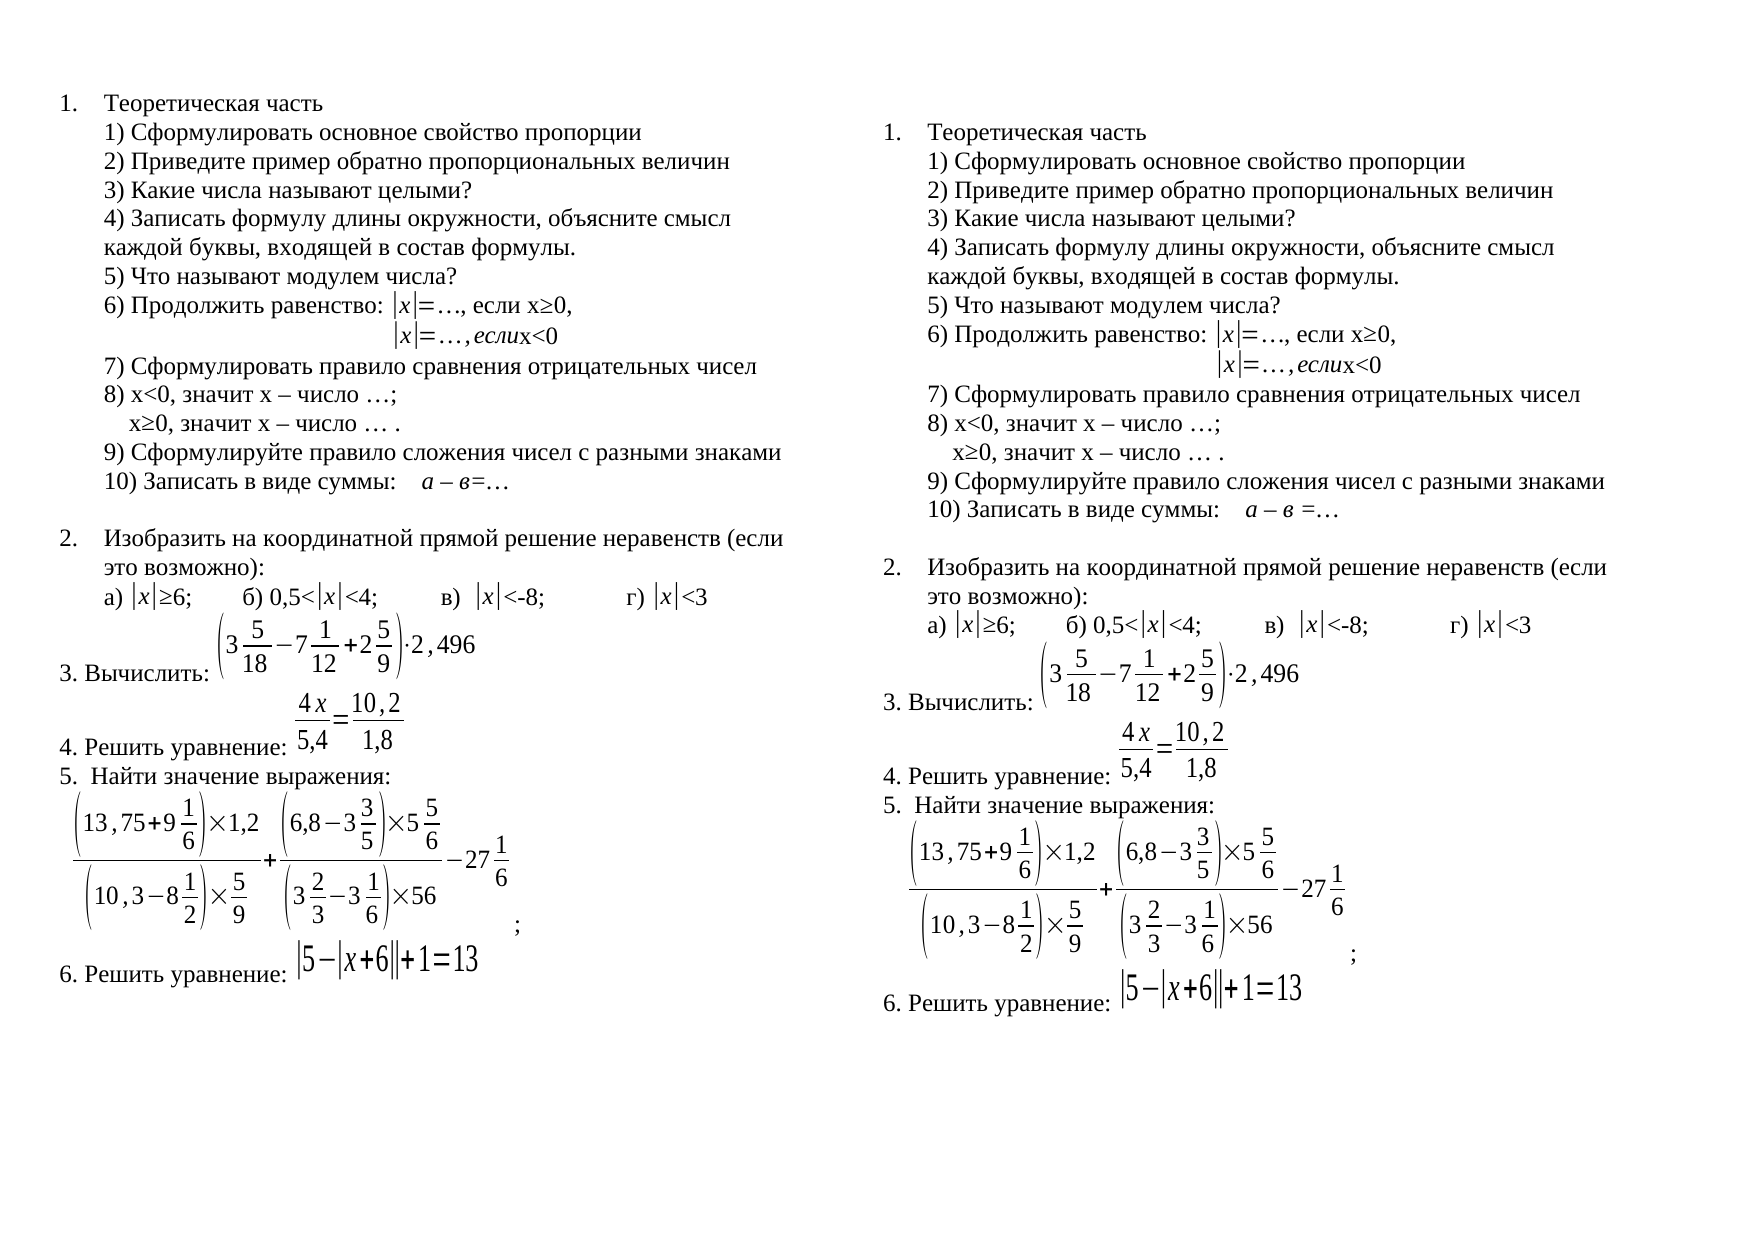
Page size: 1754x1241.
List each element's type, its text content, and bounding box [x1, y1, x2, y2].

list Изобразить на координатной прямой решение неравенств (если это возможно): а) 6; б) 0,5<<4; в) <-8; г) <3 [59, 523, 812, 611]
text 4. Решить уравнение: [29, 687, 812, 761]
text 4. Решить уравнение: [853, 716, 1636, 790]
text 6. Решить уравнение: [29, 938, 812, 988]
text ; [853, 819, 1636, 966]
text 6. Решить уравнение: [853, 966, 1636, 1017]
text 5. Найти значение выражения: [29, 761, 812, 790]
text 3) Какие числа называют целыми? 4) Записать формулу длины окружности, объясните смысл каждой буквы, входящей в состав формулы. 5) Что называют модулем числа? 6) Продолжить равенство: , если х0, x<0 7) Сформулировать правило сравнения отрицательных чисел 8) х<0, значит х – число …; х0, значит х – число … . 9) Сформулируйте правило сложения чисел с разными знаками 10) Записать в виде суммы: а – в =… [927, 203, 1636, 552]
list Теоретическая часть 1) Сформулировать основное свойство пропорции 2) Приведите пример обратно пропорциональных величин [59, 88, 812, 175]
list Теоретическая часть 1) Сформулировать основное свойство пропорции 2) Приведите пример обратно пропорциональных величин [883, 117, 1636, 203]
text 3. Вычислить: [59, 611, 812, 687]
text 3. Вычислить: [883, 640, 1636, 716]
text 3) Какие числа называют целыми? 4) Записать формулу длины окружности, объясните смысл каждой буквы, входящей в состав формулы. 5) Что называют модулем числа? 6) Продолжить равенство: , если х0, x<0 7) Сформулировать правило сравнения отрицательных чисел 8) х<0, значит х – число …; х0, значит х – число … . 9) Сформулируйте правило сложения чисел с разными знаками 10) Записать в виде суммы: а – в=… [103, 175, 812, 523]
list Изобразить на координатной прямой решение неравенств (если это возможно): а) 6; б) 0,5<<4; в) <-8; г) <3 [883, 552, 1636, 640]
text 5. Найти значение выражения: [853, 790, 1636, 819]
text ; [29, 790, 812, 938]
